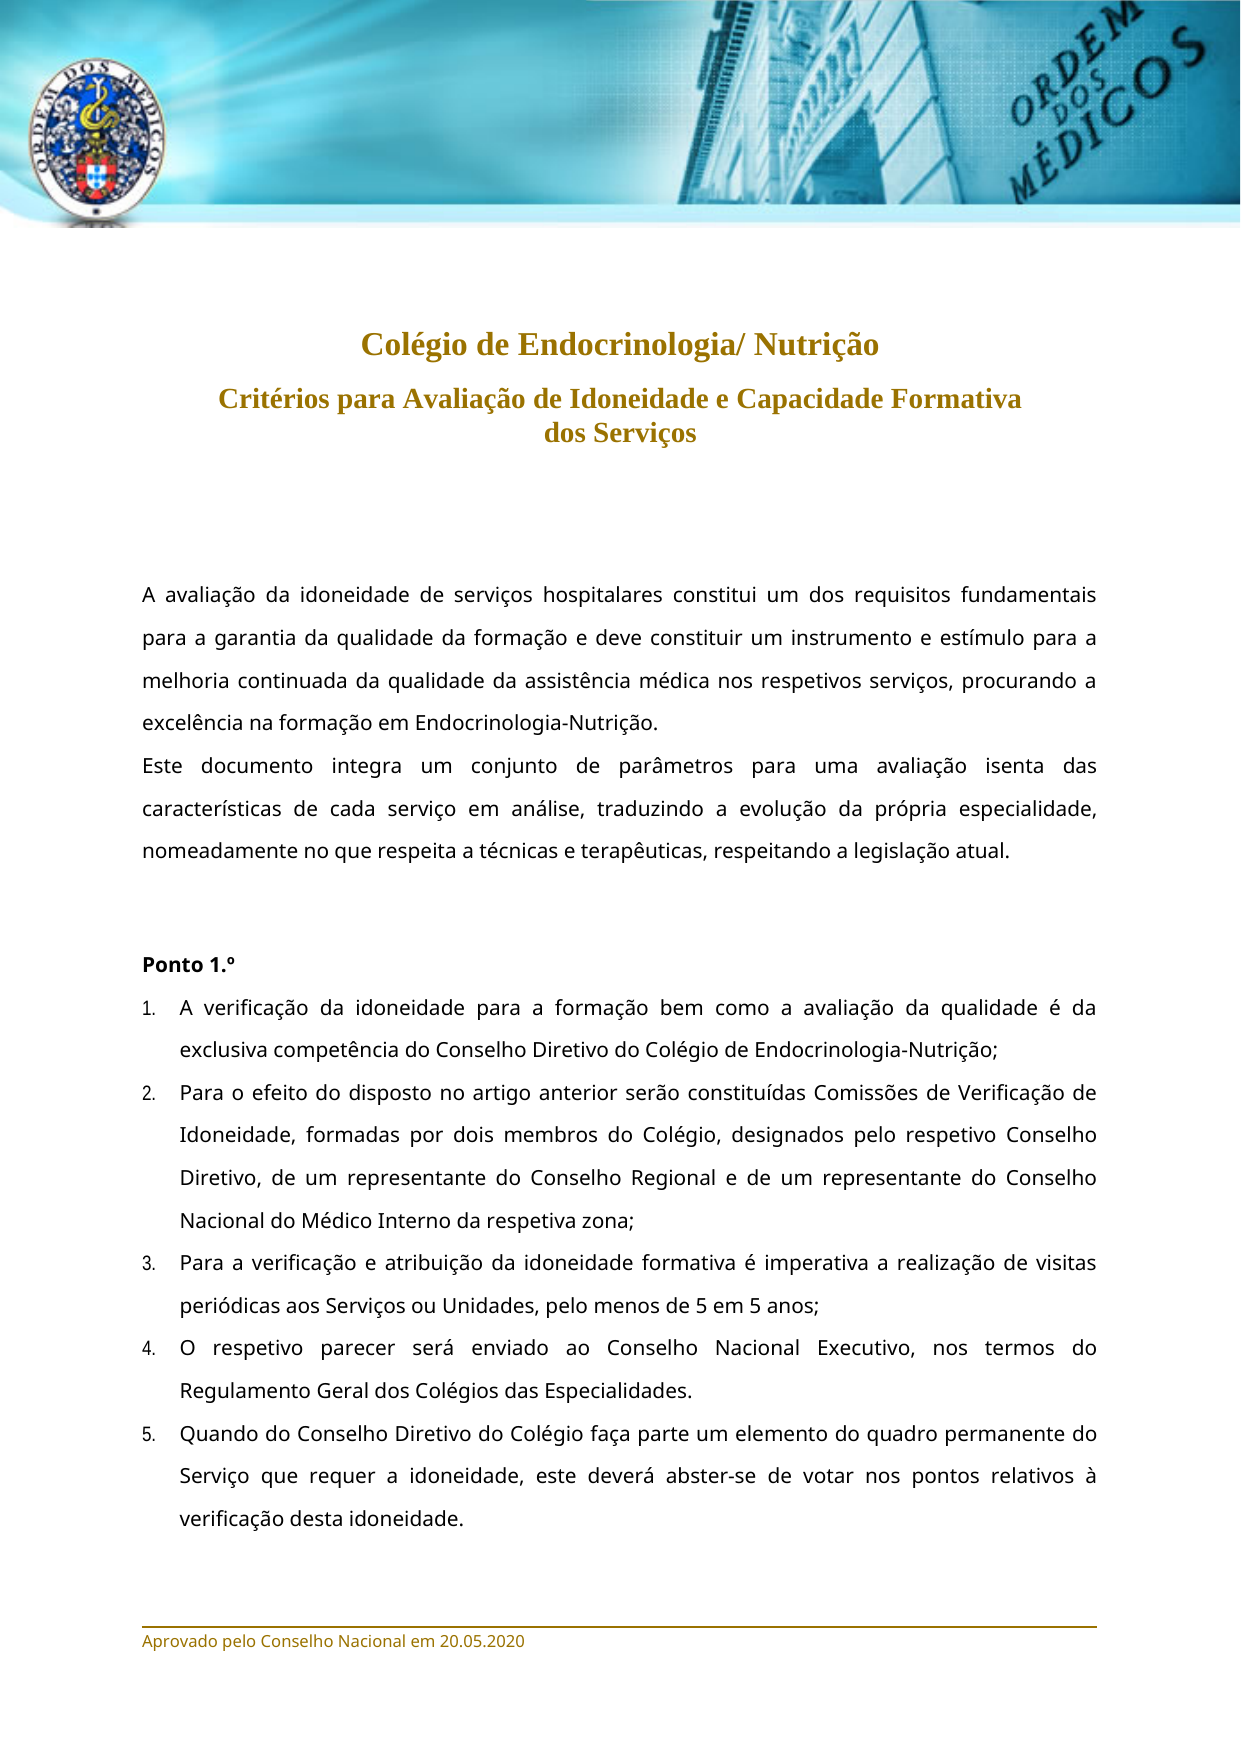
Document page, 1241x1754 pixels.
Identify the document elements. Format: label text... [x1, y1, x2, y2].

list Para a verificação e atribuição da idoneidade formativa é imperativa a realização de visitas periódicas aos Serviços ou Unidades, pelo menos de 5 em 5 anos; [142, 1248, 1098, 1319]
list A verificação da idoneidade para a formação bem como a avaliação da qualidade é da exclusiva competência do Conselho Diretivo do Colégio de Endocrinologia-Nutrição; [142, 993, 1098, 1064]
picture [0, 0, 1241, 228]
list O respetivo parecer será enviado ao Conselho Nacional Executivo, nos termos do Regulamento Geral dos Colégios das Especialidades. [142, 1333, 1098, 1404]
text dos Serviços [142, 415, 1098, 448]
text Critérios para Avaliação de Idoneidade e Capacidade Formativa [142, 381, 1098, 415]
text Ponto 1.º [142, 950, 1098, 978]
text Colégio de Endocrinologia/ Nutrição [142, 324, 1098, 362]
text A avaliação da idoneidade de serviços hospitalares constitui um dos requisitos fundamentais para a garantia da qualidade da formação e deve constituir um instrumento e estímulo para a melhoria continuada da qualidade da assistência médica nos respetivos serviços, procurando a excelência na formação em Endocrinologia-Nutrição. [142, 581, 1098, 737]
text Este documento integra um conjunto de parâmetros para uma avaliação isenta das características de cada serviço em análise, traduzindo a evolução da própria especialidade, nomeadamente no que respeita a técnicas e terapêuticas, respeitando a legislação atual. [142, 751, 1098, 865]
list Quando do Conselho Diretivo do Colégio faça parte um elemento do quadro permanente do Serviço que requer a idoneidade, este deverá abster-se de votar nos pontos relativos à verificação desta idoneidade. [142, 1419, 1098, 1532]
list Para o efeito do disposto no artigo anterior serão constituídas Comissões de Verificação de Idoneidade, formadas por dois membros do Colégio, designados pelo respetivo Conselho Diretivo, de um representante do Conselho Regional e de um representante do Conselho Nacional do Médico Interno da respetiva zona; [142, 1078, 1098, 1234]
